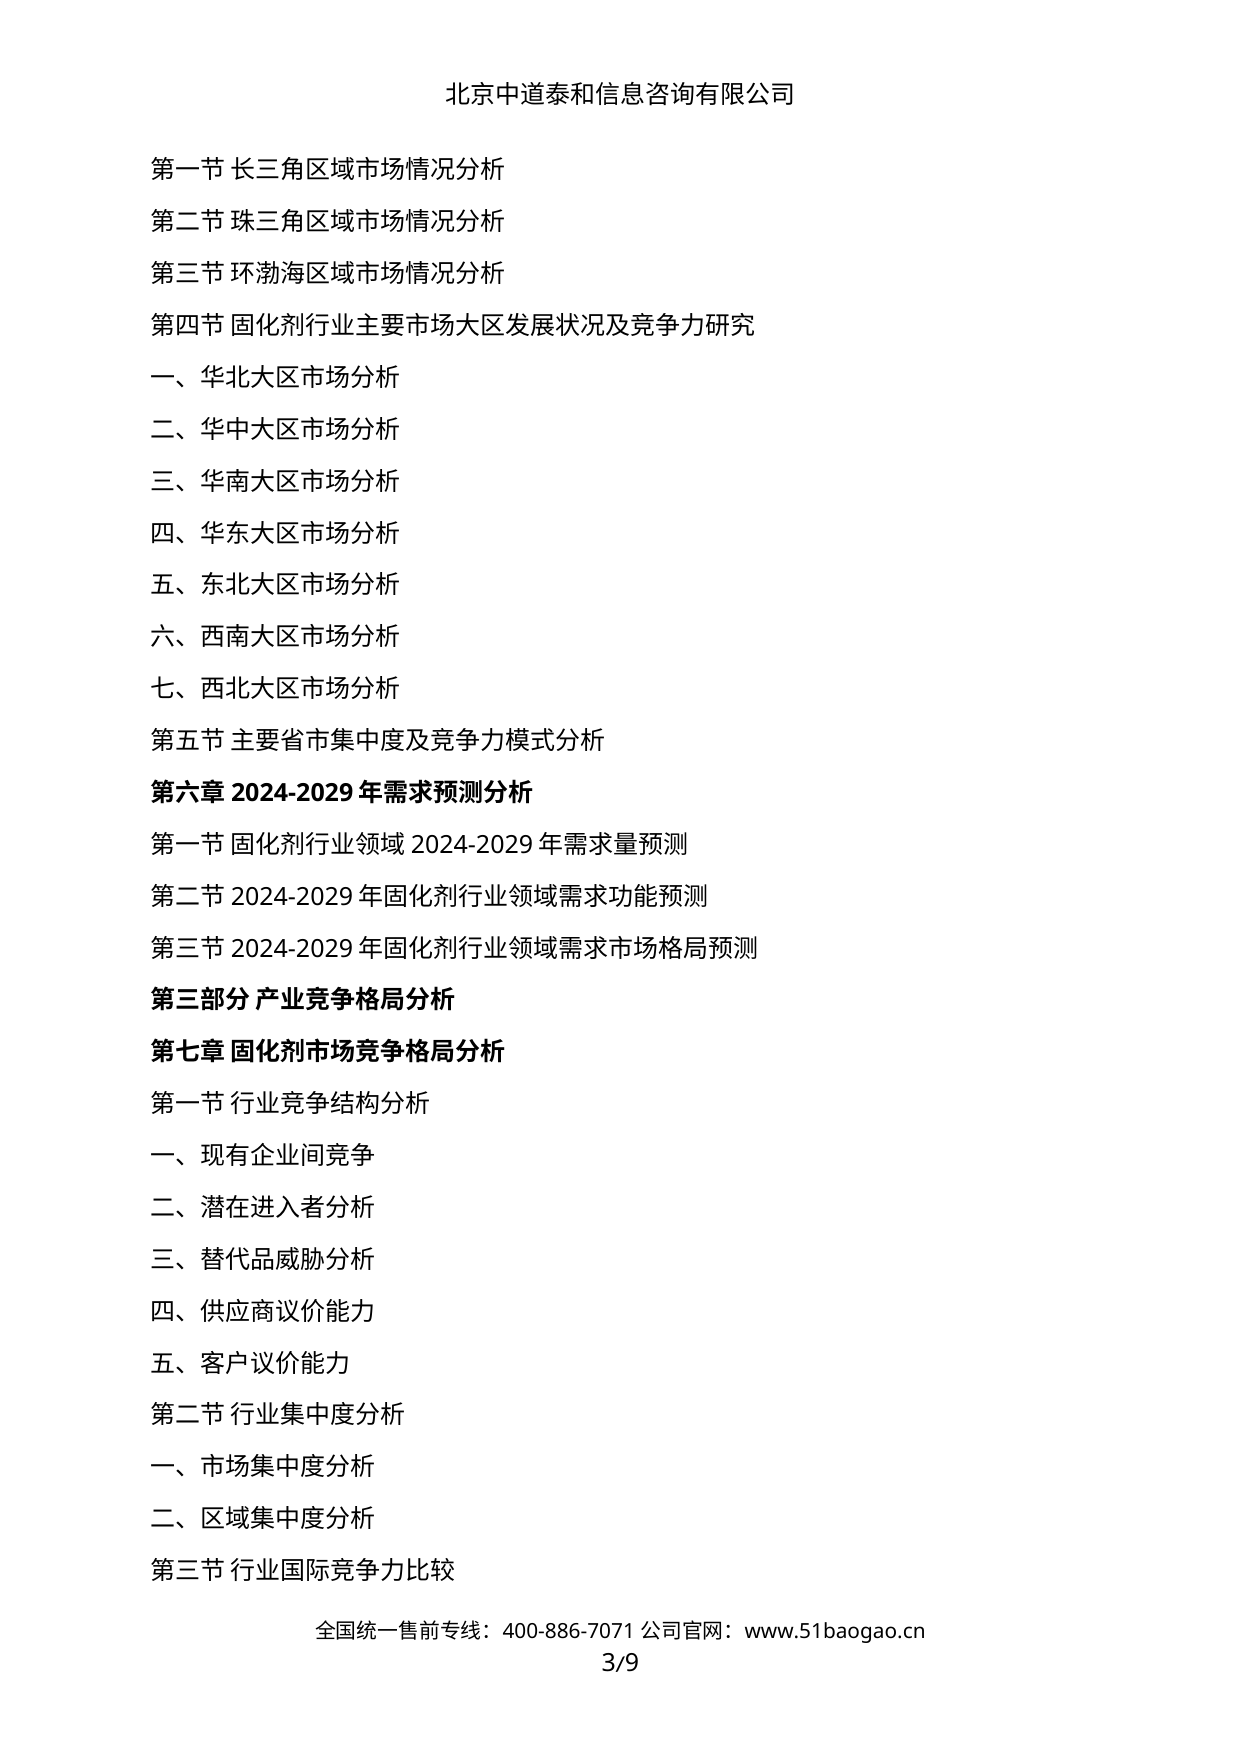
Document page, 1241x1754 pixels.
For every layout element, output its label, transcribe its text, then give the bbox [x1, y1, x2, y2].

text 第三节 2024-2029年固化剂行业领域需求市场格局预测 [150, 928, 1090, 964]
text 第二节 珠三角区域市场情况分析 [150, 202, 1090, 238]
text 第三节 环渤海区域市场情况分析 [150, 254, 1090, 290]
text 七、西北大区市场分析 [150, 669, 1090, 705]
text 四、华东大区市场分析 [150, 513, 1090, 549]
text 第二节 行业集中度分析 [150, 1395, 1090, 1431]
text 三、华南大区市场分析 [150, 461, 1090, 497]
text 六、西南大区市场分析 [150, 617, 1090, 653]
text 第三部分 产业竞争格局分析 [150, 980, 1090, 1016]
text 第七章 固化剂市场竞争格局分析 [150, 1032, 1090, 1068]
text 二、区域集中度分析 [150, 1499, 1090, 1535]
text 第一节 行业竞争结构分析 [150, 1084, 1090, 1120]
text 三、替代品威胁分析 [150, 1239, 1090, 1276]
text 五、客户议价能力 [150, 1343, 1090, 1379]
text 第一节 长三角区域市场情况分析 [150, 150, 1090, 186]
text 五、东北大区市场分析 [150, 565, 1090, 601]
text 一、现有企业间竞争 [150, 1136, 1090, 1172]
text 第二节 2024-2029年固化剂行业领域需求功能预测 [150, 876, 1090, 912]
text 第四节 固化剂行业主要市场大区发展状况及竞争力研究 [150, 306, 1090, 342]
text 第六章 2024-2029年需求预测分析 [150, 772, 1090, 809]
text 二、华中大区市场分析 [150, 409, 1090, 446]
text 第三节 行业国际竞争力比较 [150, 1551, 1090, 1587]
text 二、潜在进入者分析 [150, 1187, 1090, 1224]
text 第一节 固化剂行业领域2024-2029年需求量预测 [150, 824, 1090, 861]
text 四、供应商议价能力 [150, 1291, 1090, 1327]
text 一、市场集中度分析 [150, 1447, 1090, 1483]
text 第五节 主要省市集中度及竞争力模式分析 [150, 721, 1090, 757]
text 一、华北大区市场分析 [150, 357, 1090, 394]
